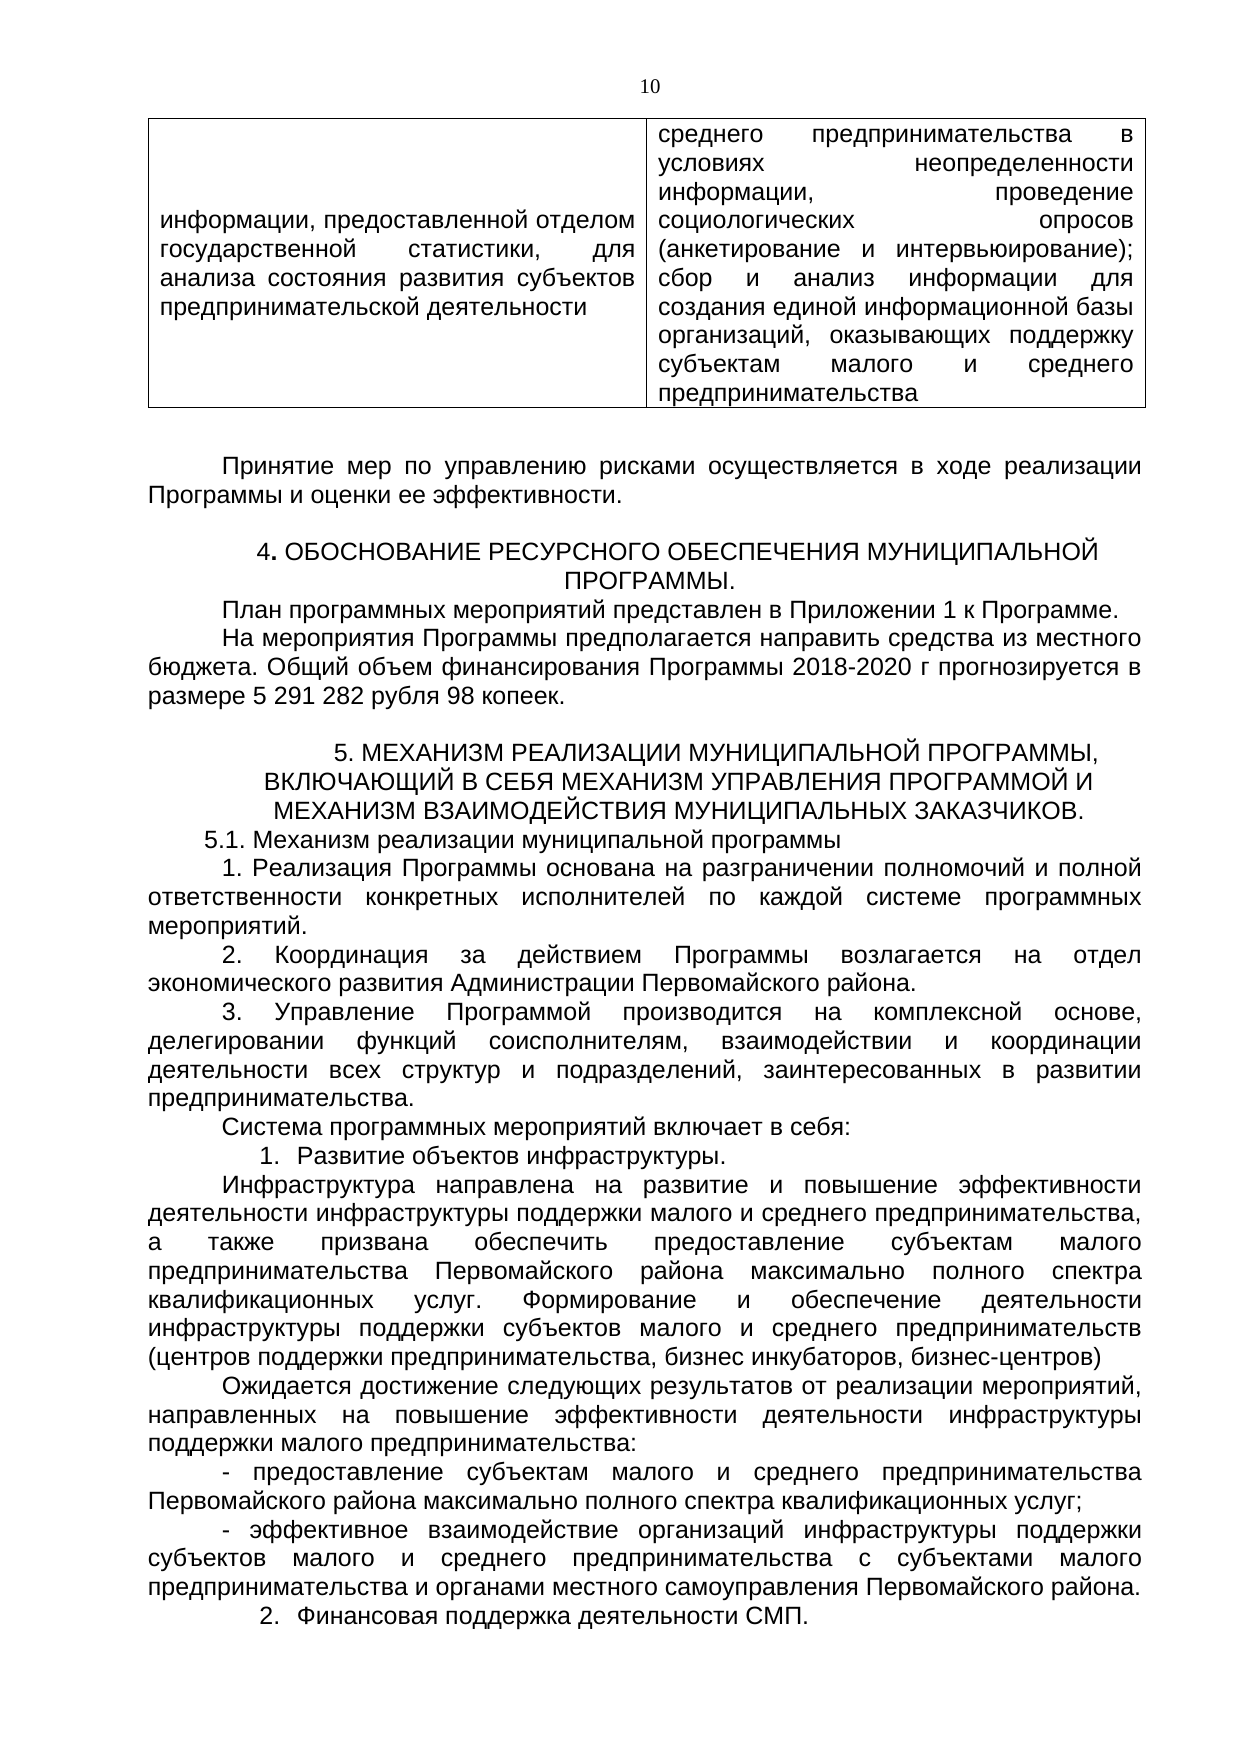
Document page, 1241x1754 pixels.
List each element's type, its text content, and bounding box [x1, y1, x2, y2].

text 4. ОБОСНОВАНИЕ РЕСУРСНОГО ОБЕСПЕЧЕНИЯ МУНИЦИПАЛЬНОЙ ПРОГРАММЫ. [148, 537, 1152, 594]
text Ожидается достижение следующих результатов от реализации мероприятий, направленных на повышение эффективности деятельности инфраструктуры поддержки малого предпринимательства: [148, 1371, 1143, 1457]
text - эффективное взаимодействие организаций инфраструктуры поддержки субъектов малого и среднего предпринимательства с субъектами малого предпринимательства и органами местного самоуправления Первомайского района. [148, 1514, 1143, 1601]
text На мероприятия Программы предполагается направить средства из местного бюджета. Общий объем финансирования Программы 2018-2020 г прогнозируется в размере 5 291 282 рубля 98 копеек. [148, 623, 1143, 709]
text 3. Управление Программой производится на комплексной основе, делегировании функций соисполнителям, взаимодействии и координации деятельности всех структур и подразделений, заинтересованных в развитии предпринимательства. [148, 997, 1143, 1112]
list Финансовая поддержка деятельности СМП. [259, 1601, 1143, 1629]
text 5.1. Механизм реализации муниципальной программы [148, 824, 1152, 853]
text - предоставление субъектам малого и среднего предпринимательства Первомайского района максимально полного спектра квалификационных услуг; [148, 1457, 1143, 1514]
text Система программных мероприятий включает в себя: [148, 1112, 1143, 1141]
list Развитие объектов инфраструктуры. [259, 1141, 1152, 1169]
text Инфраструктура направлена на развитие и повышение эффективности деятельности инфраструктуры поддержки малого и среднего предпринимательства, а также призвана обеспечить предоставление субъектам малого предпринимательства Первомайского района максимально полного спектра квалификационных услуг. Формирование и обеспечение деятельности инфраструктуры поддержки субъектов малого и среднего предпринимательств (центров поддержки предпринимательства, бизнес инкубаторов, бизнес-центров) [148, 1169, 1143, 1371]
text 5. МЕХАНИЗМ РЕАЛИЗАЦИИ МУНИЦИПАЛЬНОЙ ПРОГРАММЫ, ВКЛЮЧАЮЩИЙ В СЕБЯ МЕХАНИЗМ УПРАВЛЕНИЯ ПРОГРАММОЙ И МЕХАНИЗМ ВЗАИМОДЕЙСТВИЯ МУНИЦИПАЛЬНЫХ ЗАКАЗЧИКОВ. [206, 738, 1152, 824]
text Принятие мер по управлению рисками осуществляется в ходе реализации Программы и оценки ее эффективности. [148, 451, 1143, 508]
text 1. Реализация Программы основана на разграничении полномочий и полной ответственности конкретных исполнителей по каждой системе программных мероприятий. [148, 853, 1143, 939]
text 2. Координация за действием Программы возлагается на отдел экономического развития Администрации Первомайского района. [148, 939, 1143, 997]
text План программных мероприятий представлен в Приложении 1 к Программе. [148, 594, 1143, 623]
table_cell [647, 119, 1145, 407]
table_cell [149, 119, 646, 407]
